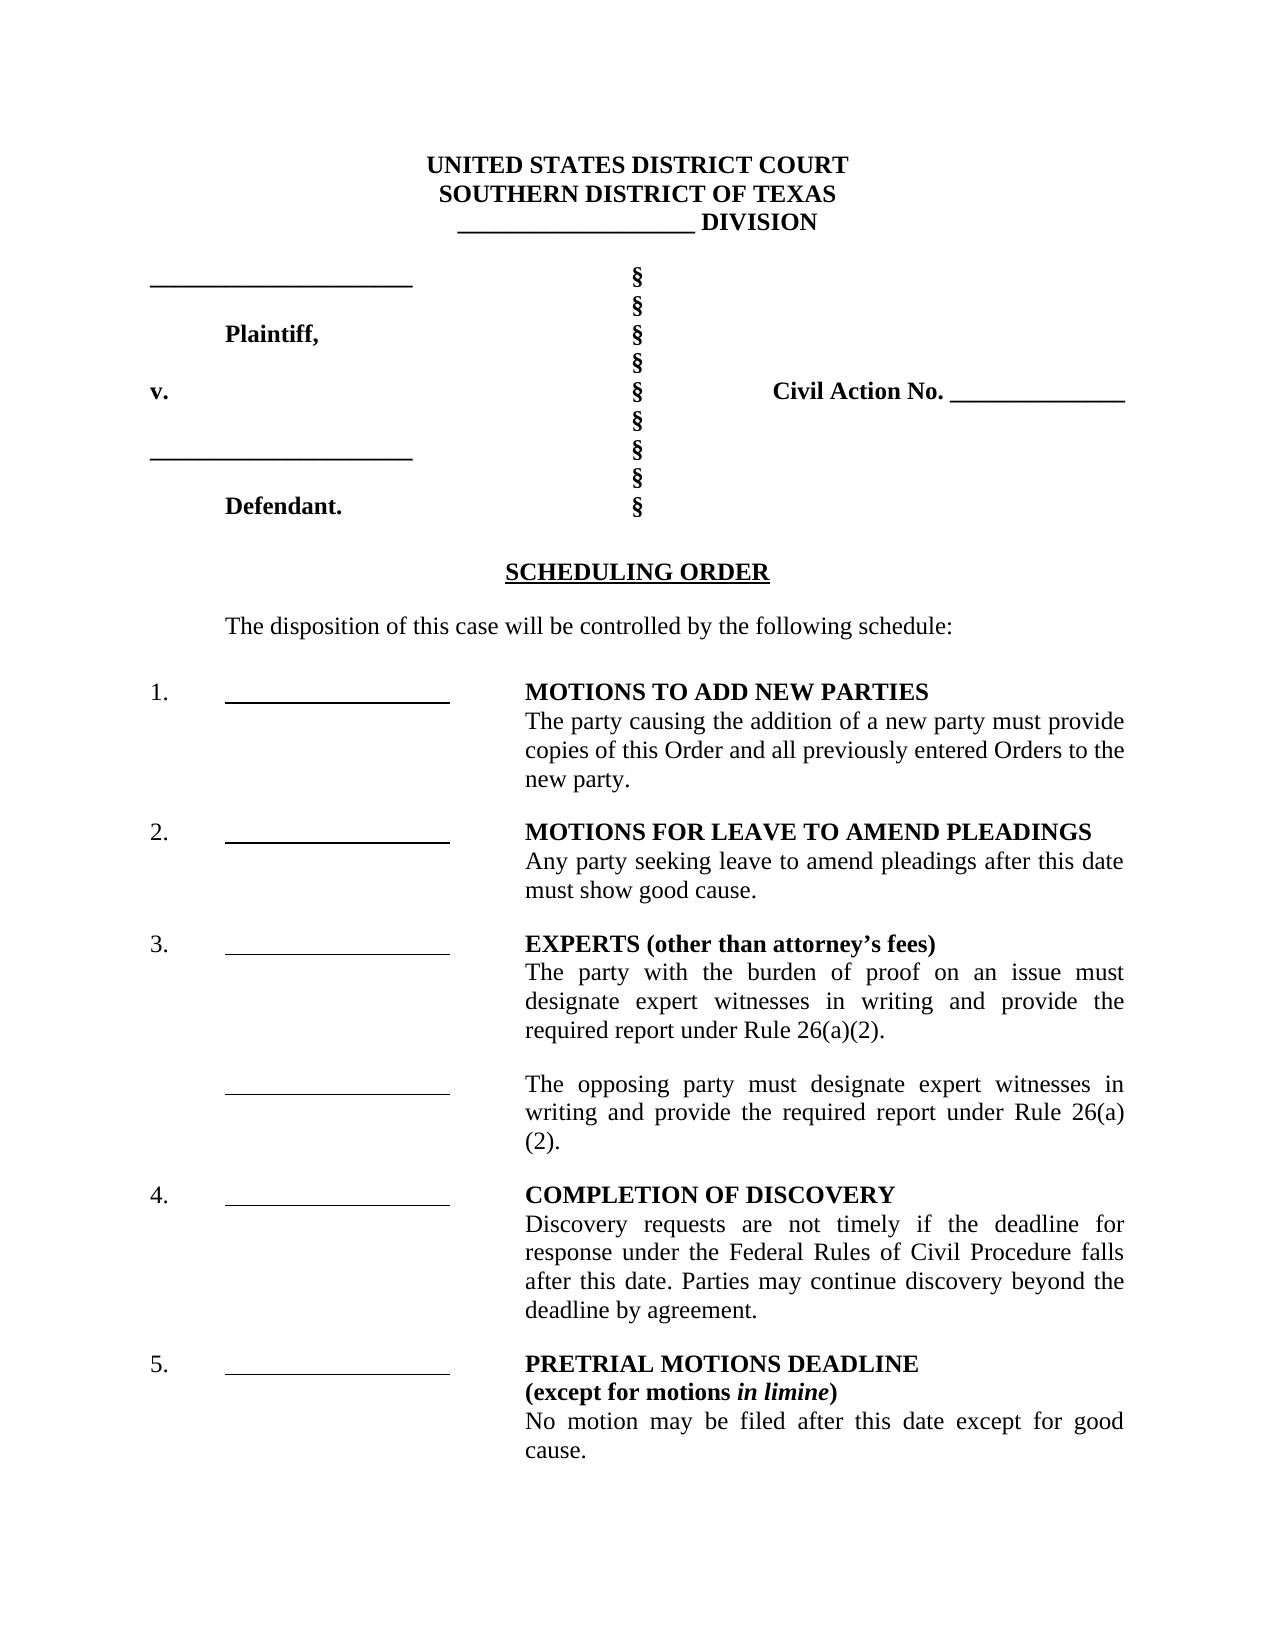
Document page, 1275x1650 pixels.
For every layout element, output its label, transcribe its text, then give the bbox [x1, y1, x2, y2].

text 2. MOTIONS FOR LEAVE TO AMEND PLEADINGS [150, 817, 1125, 846]
text § [150, 290, 1125, 319]
text 3. EXPERTS (other than attorney’s fees) [150, 929, 1125, 957]
text _____________________ § [150, 434, 1125, 462]
text The party with the burden of proof on an issue must designate expert witnesses in writing and provide the required report under Rule 26(a)(2). [525, 957, 1125, 1044]
text 5. PRETRIAL MOTIONS DEADLINE [150, 1349, 1125, 1377]
text No motion may be filed after this date except for good cause. [525, 1406, 1125, 1464]
text ___________________ DIVISION [150, 207, 1125, 236]
text 4. COMPLETION OF DISCOVERY [150, 1180, 1125, 1209]
text Discovery requests are not timely if the deadline for response under the Federal Rules of Civil Procedure falls after this date. Parties may continue discovery beyond the deadline by agreement. [525, 1209, 1125, 1324]
text SOUTHERN DISTRICT OF TEXAS [150, 179, 1125, 207]
text _____________________ § [150, 261, 1125, 290]
text The party causing the addition of a new party must provide copies of this Order and all previously entered Orders to the new party. [525, 706, 1125, 792]
text UNITED STATES DISTRICT COURT [150, 150, 1125, 179]
text v. § Civil Action No. ______________ [150, 376, 1125, 405]
text 1. MOTIONS TO ADD NEW PARTIES [150, 677, 1125, 706]
text The disposition of this case will be controlled by the following schedule: [150, 611, 1125, 640]
text The opposing party must designate expert witnesses in writing and provide the required report under Rule 26(a)(2). [150, 1069, 1125, 1155]
text Plaintiff, § [150, 319, 1125, 347]
text § [150, 462, 1125, 491]
text Any party seeking leave to amend pleadings after this date must show good cause. [525, 846, 1125, 904]
text § [150, 347, 1125, 376]
text § [150, 405, 1125, 434]
text Defendant. § [150, 491, 1125, 520]
text SCHEDULING ORDER [150, 557, 1125, 586]
text (except for motions in limine) [150, 1377, 1125, 1406]
